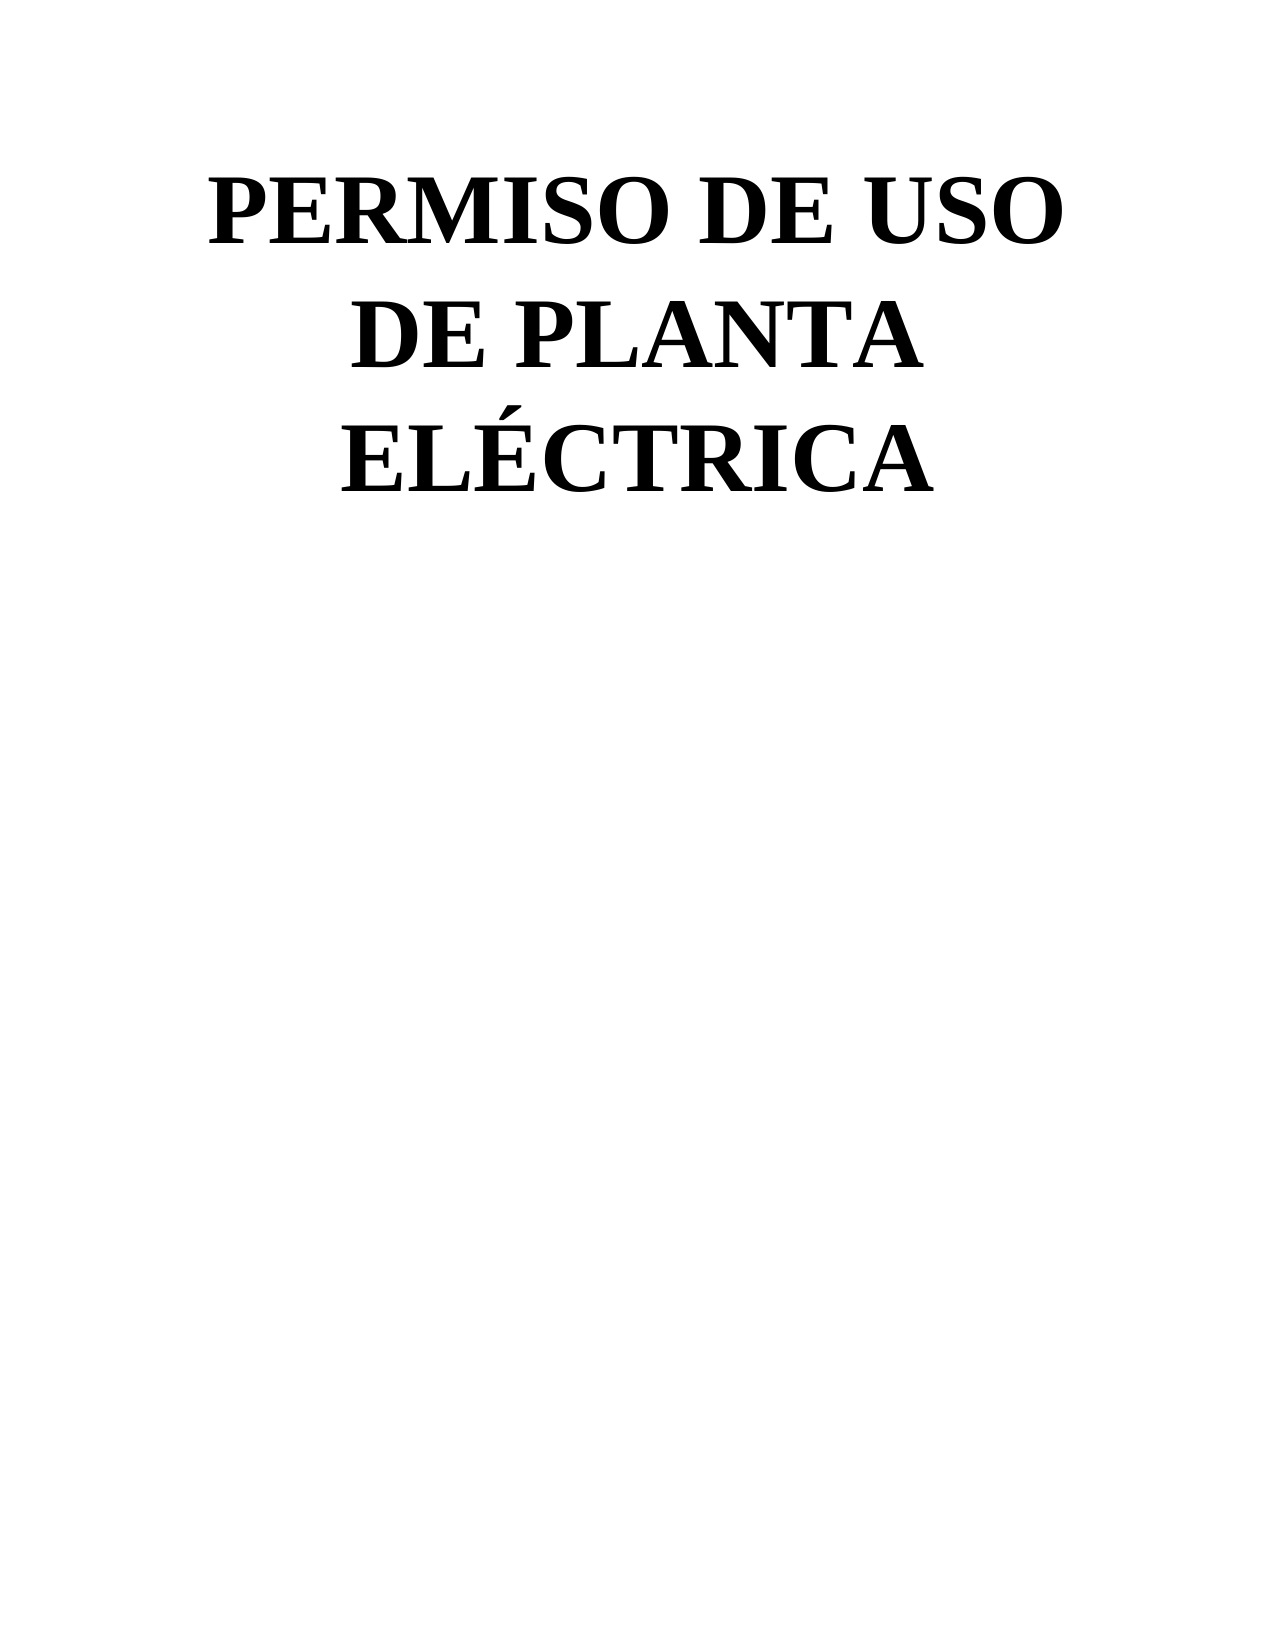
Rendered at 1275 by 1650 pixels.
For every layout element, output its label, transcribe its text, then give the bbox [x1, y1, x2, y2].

text PERMISO DE USO DE PLANTA ELÉCTRICA [150, 150, 1125, 513]
